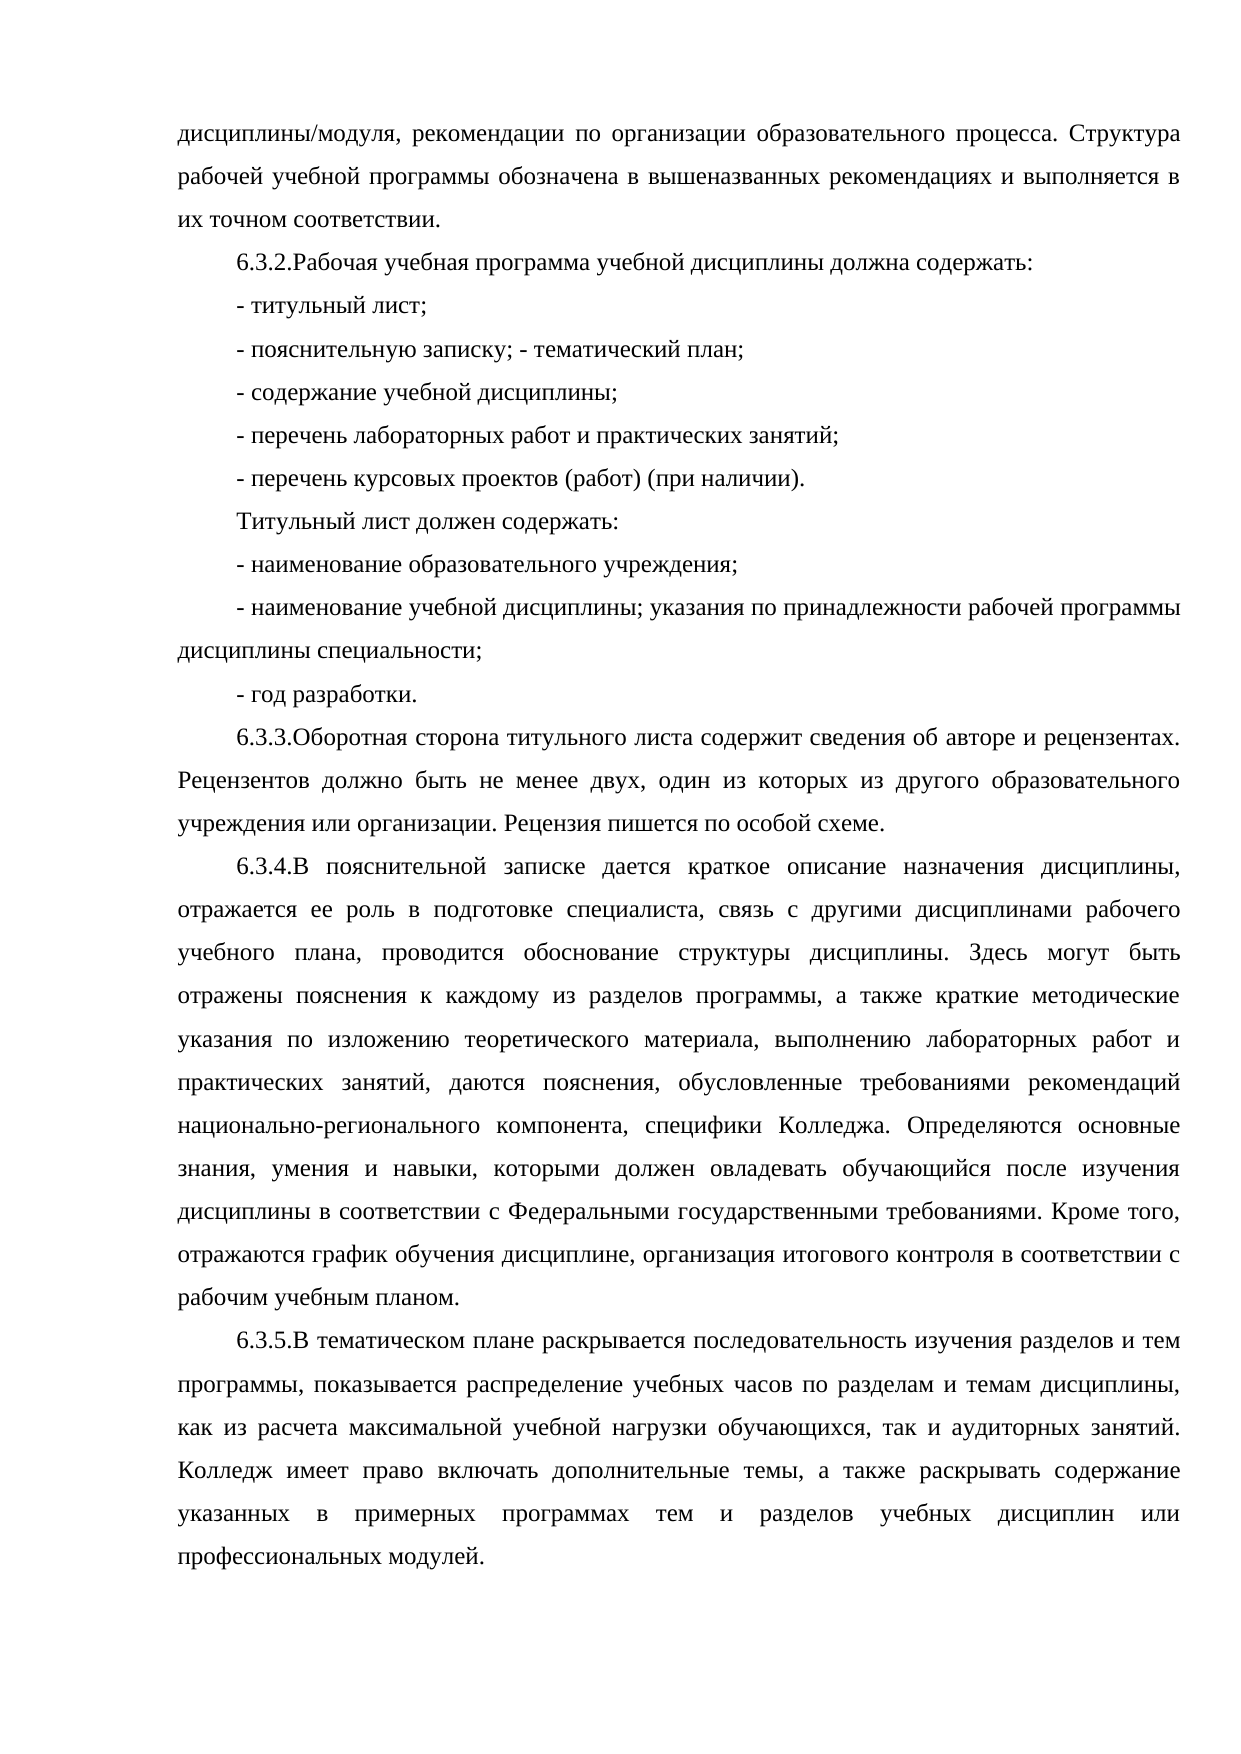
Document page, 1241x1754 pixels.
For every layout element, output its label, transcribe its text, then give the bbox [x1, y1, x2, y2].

text Титульный лист должен содержать: [177, 506, 1181, 535]
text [177, 118, 1181, 233]
text - перечень курсовых проектов (работ) (при наличии). [177, 463, 1181, 492]
text - год разработки. [177, 679, 1181, 707]
text - перечень лабораторных работ и практических занятий; [177, 420, 1181, 449]
text - наименование учебной дисциплины; указания по принадлежности рабочей программы дисциплины специальности; [177, 592, 1181, 664]
text - пояснительную записку; - тематический план; [177, 334, 1181, 362]
text - наименование образовательного учреждения; [177, 549, 1181, 578]
text 6.3.4.В пояснительной записке дается краткое описание назначения дисциплины, отражается ее роль в подготовке специалиста, связь с другими дисциплинами рабочего учебного плана, проводится обоснование структуры дисциплины. Здесь могут быть отражены пояснения к каждому из разделов программы, а также краткие методические указания по изложению теоретического материала, выполнению лабораторных работ и практических занятий, даются пояснения, обусловленные требованиями рекомендаций национально-регионального компонента, специфики Колледжа. Определяются основные знания, умения и навыки, которыми должен овладевать обучающийся после изучения дисциплины в соответствии с Федеральными государственными требованиями. Кроме того, отражаются график обучения дисциплине, организация итогового контроля в соответствии с рабочим учебным планом. [177, 851, 1181, 1311]
text 6.3.3.Оборотная сторона титульного листа содержит сведения об авторе и рецензентах. Рецензентов должно быть не менее двух, один из которых из другого образовательного учреждения или организации. Рецензия пишется по особой схеме. [177, 722, 1181, 837]
text 6.3.2.Рабочая учебная программа учебной дисциплины должна содержать: [177, 247, 1181, 276]
text - содержание учебной дисциплины; [177, 377, 1181, 406]
text - титульный лист; [177, 291, 1181, 319]
text 6.3.5.В тематическом плане раскрывается последовательность изучения разделов и тем программы, показывается распределение учебных часов по разделам и темам дисциплины, как из расчета максимальной учебной нагрузки обучающихся, так и аудиторных занятий. Колледж имеет право включать дополнительные темы, а также раскрывать содержание указанных в примерных программах тем и разделов учебных дисциплин или профессиональных модулей. [177, 1326, 1181, 1570]
